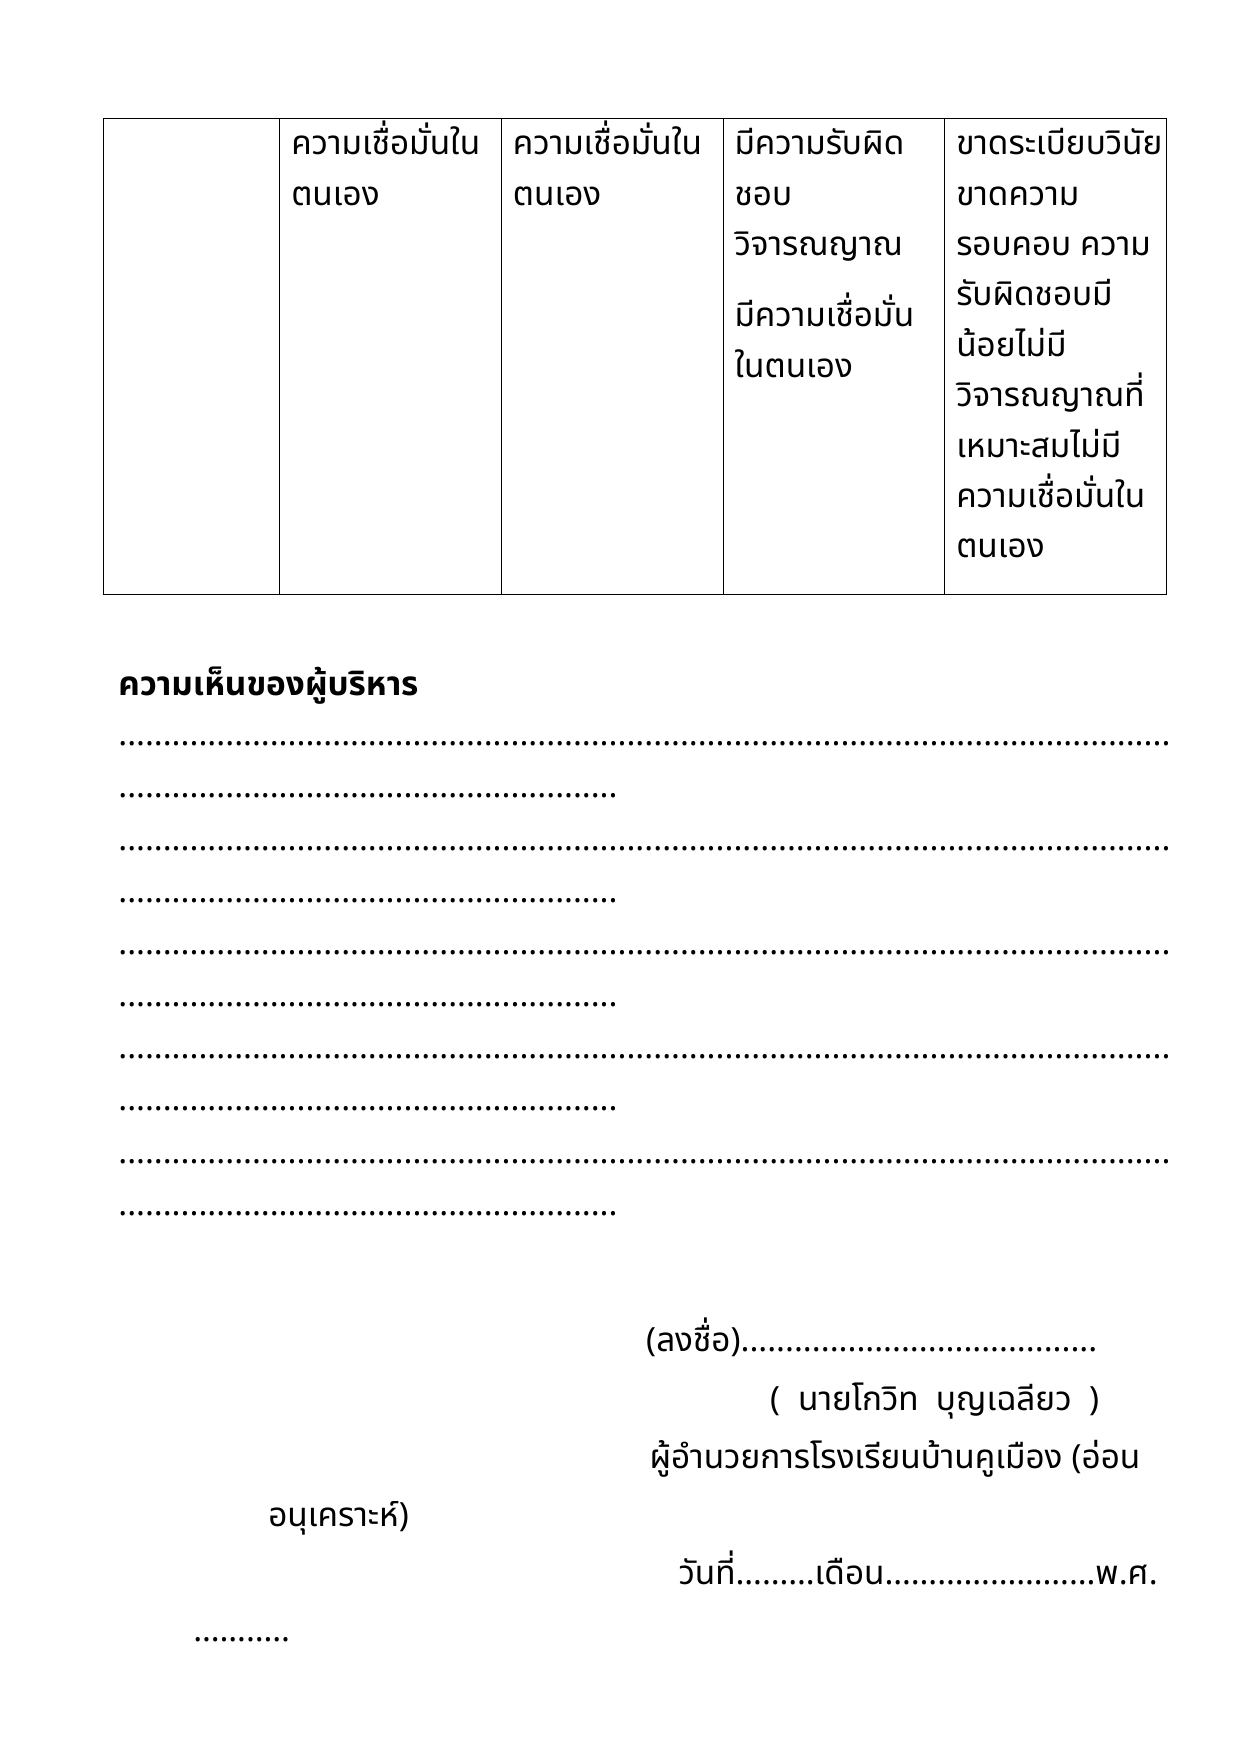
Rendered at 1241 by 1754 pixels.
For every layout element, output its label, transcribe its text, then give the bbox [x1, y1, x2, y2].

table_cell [724, 119, 944, 594]
text .............................................................................................................................................................................. [118, 814, 1181, 912]
text .............................................................................................................................................................................. [118, 710, 1181, 807]
text ( นายโกวิท บุญเฉลียว ) [268, 1374, 1181, 1425]
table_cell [945, 119, 1166, 594]
text (ลงชื่อ)........................................ [568, 1316, 1181, 1367]
text .............................................................................................................................................................................. [118, 1127, 1181, 1225]
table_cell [104, 119, 279, 594]
text .............................................................................................................................................................................. [118, 919, 1181, 1016]
text .............................................................................................................................................................................. [118, 1023, 1181, 1121]
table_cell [502, 119, 723, 594]
text ผู้อำนวยการโรงเรียนบ้านคูเมือง (อ่อนอนุเคราะห์) [268, 1432, 1181, 1541]
subtitle ความเห็นของผู้บริหาร [118, 659, 1181, 710]
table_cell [280, 119, 501, 594]
text วันที่………เดือน……………………พ.ศ. ……….. [193, 1549, 1181, 1651]
